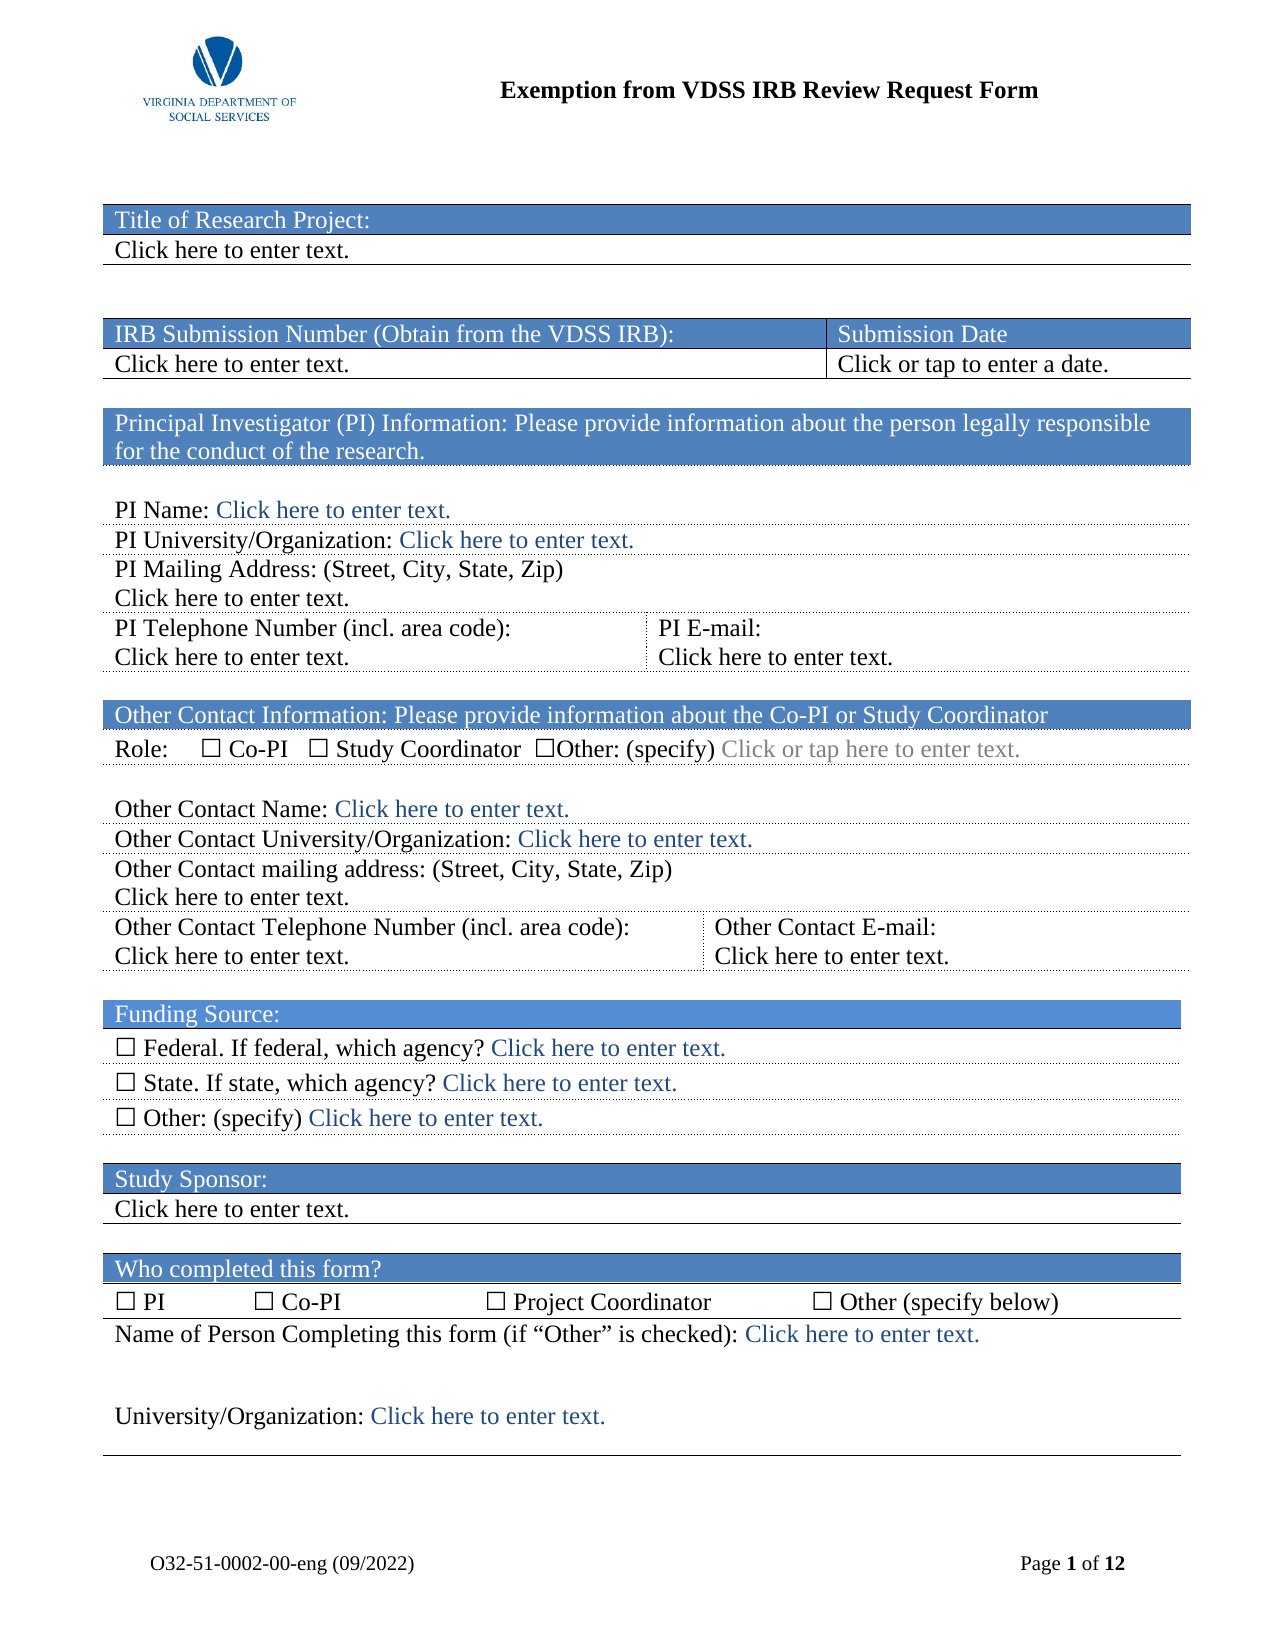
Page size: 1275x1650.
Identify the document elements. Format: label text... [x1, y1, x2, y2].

table_header Funding Source: [103, 1000, 1181, 1028]
table_cell Other Contact Telephone Number (incl. area code): [103, 911, 703, 970]
table_cell State. If state, which agency? [103, 1063, 1181, 1098]
table_cell PI E-mail: [647, 612, 1191, 671]
table_cell Federal. If federal, which agency? [103, 1029, 1181, 1063]
table_cell Other Contact Name: [103, 764, 1191, 823]
table_header Study Sponsor: [103, 1164, 1181, 1193]
table_header Principal Investigator (PI) Information: Please provide information about the person legally responsible for the conduct of the research. [103, 408, 1191, 465]
table_header Title of Research Project: [103, 205, 1191, 234]
table_cell PI Mailing Address: (Street, City, State, Zip) [103, 554, 1191, 612]
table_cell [103, 1319, 1181, 1455]
table_cell PI Name: [103, 465, 1191, 524]
table_cell [103, 1194, 1181, 1223]
table_cell PI Co-PI [103, 1284, 473, 1318]
table_header Other Contact Information: Please provide information about the Co-PI or Study Coordinator [103, 700, 1191, 729]
table_cell [103, 235, 1191, 263]
table_cell Other Contact E-mail: [703, 911, 1191, 970]
table_header Submission Date [827, 319, 1191, 348]
table_cell PI University/Organization: [103, 524, 1191, 553]
table_cell PI Telephone Number (incl. area code): [103, 612, 647, 671]
table_cell Project Coordinator [473, 1284, 800, 1318]
table_cell Other: (specify) [103, 1099, 1181, 1133]
table_header IRB Submission Number (Obtain from the VDSS IRB): [103, 319, 826, 348]
table_cell [827, 349, 1191, 378]
table_cell Role: Co-PI Study Coordinator Other: (specify) [103, 729, 1191, 764]
table_cell Other Contact mailing address: (Street, City, State, Zip) [103, 853, 1191, 911]
table_cell Other (specify below) [800, 1284, 1181, 1318]
table_header Who completed this form? [103, 1254, 1181, 1282]
table_cell Other Contact University/Organization: [103, 823, 1191, 853]
picture [131, 32, 306, 126]
table_cell [103, 349, 826, 378]
